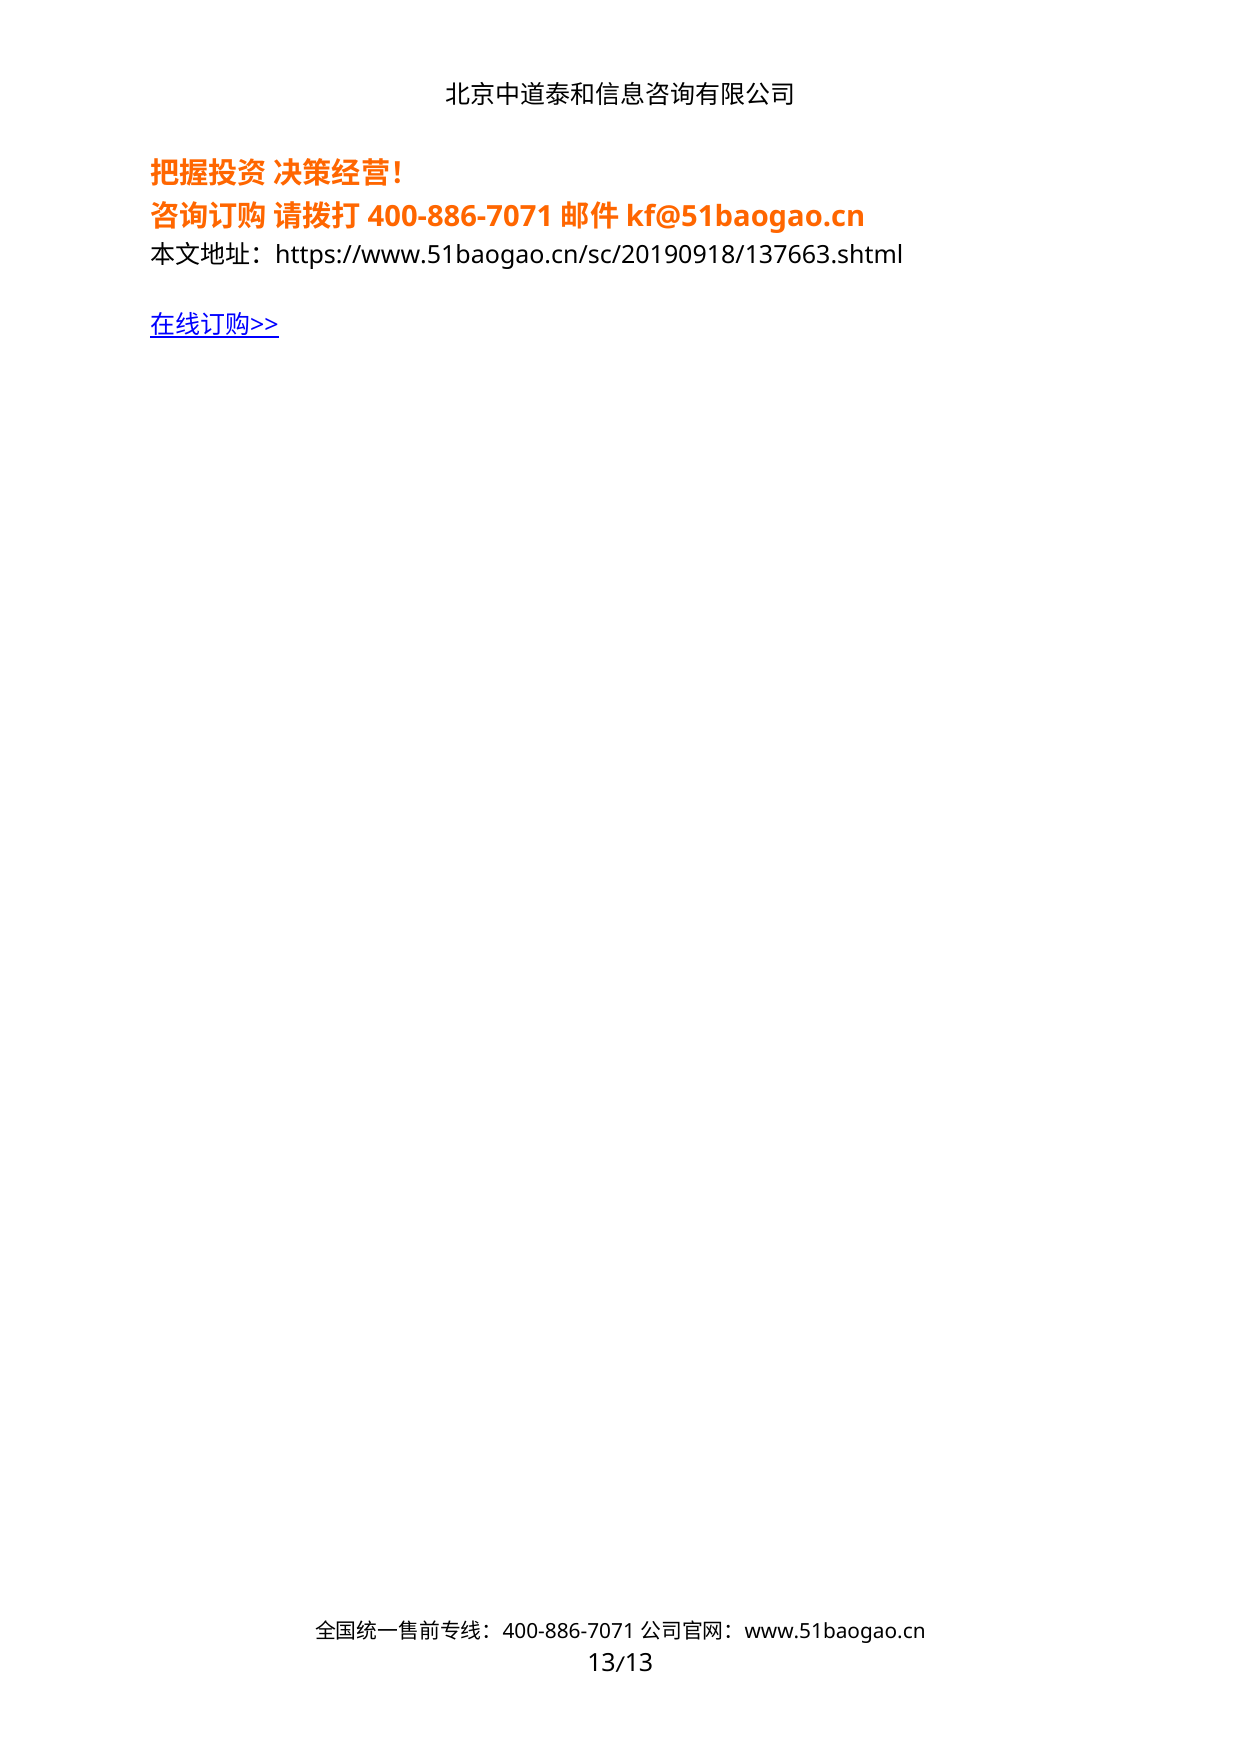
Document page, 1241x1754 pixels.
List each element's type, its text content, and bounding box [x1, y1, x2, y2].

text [150, 150, 1090, 271]
text 在线订购>> [150, 271, 1090, 341]
